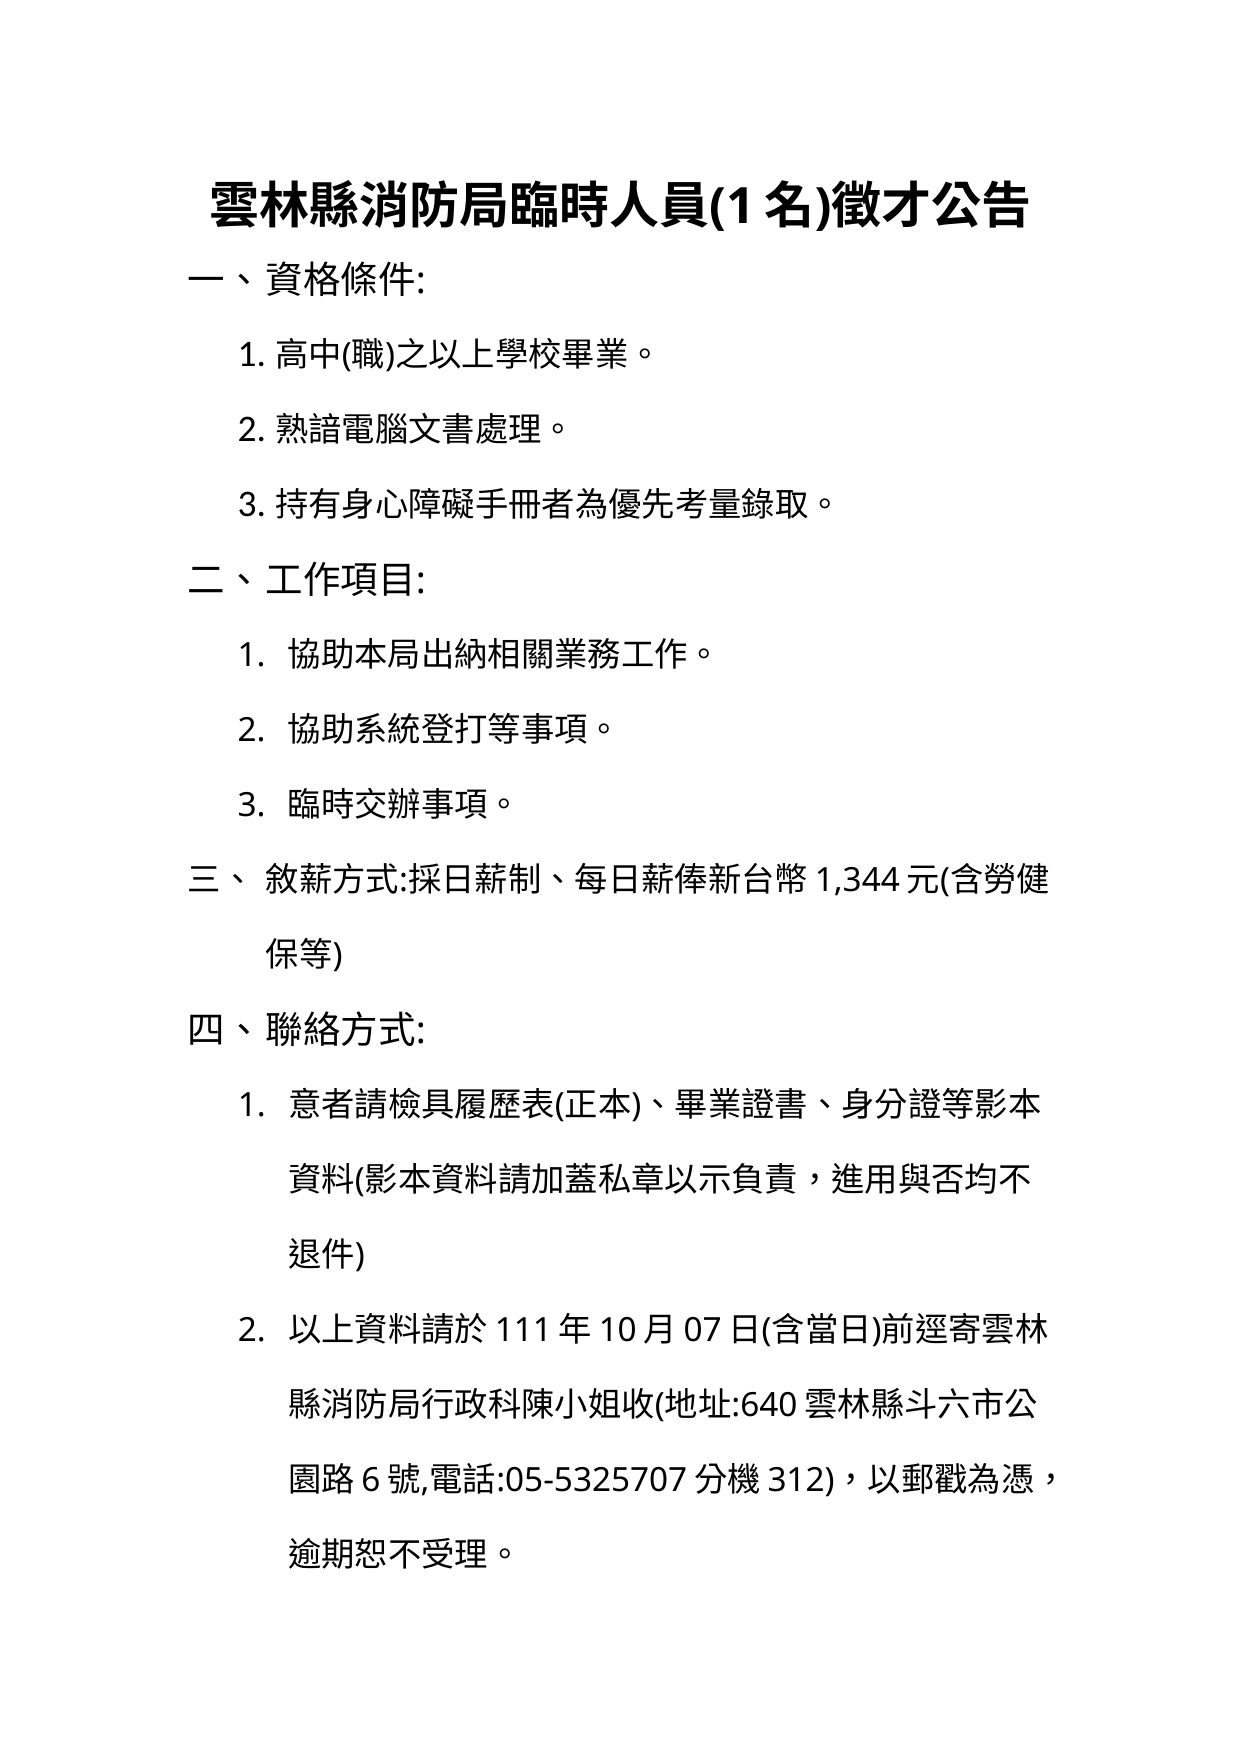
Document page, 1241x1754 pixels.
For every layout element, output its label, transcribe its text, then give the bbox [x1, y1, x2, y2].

list 聯絡方式: [187, 989, 1053, 1064]
list 協助本局出納相關業務工作。 [237, 614, 1053, 689]
list 敘薪方式:採日薪制、每日薪俸新台幣1,344元(含勞健保等) [187, 839, 1053, 989]
text 雲林縣消防局臨時人員(1名)徵才公告 [187, 164, 1053, 239]
list 持有身心障礙手冊者為優先考量錄取。 [237, 464, 1053, 539]
list 協助系統登打等事項。 [237, 689, 1053, 764]
list 資格條件: [187, 239, 1053, 314]
list 意者請檢具履歷表(正本)、畢業證書、身分證等影本資料(影本資料請加蓋私章以示負責，進用與否均不退件) [238, 1064, 1053, 1289]
list 臨時交辦事項。 [237, 764, 1053, 839]
list 以上資料請於111年10月07日(含當日)前逕寄雲林縣消防局行政科陳小姐收(地址:640雲林縣斗六市公園路6號,電話:05-5325707分機312)，以郵戳為憑，逾期恕不受理。 [238, 1289, 1053, 1589]
list 高中(職)之以上學校畢業。 [237, 314, 1053, 389]
list 熟諳電腦文書處理。 [237, 389, 1053, 464]
list 工作項目: [187, 539, 1053, 614]
